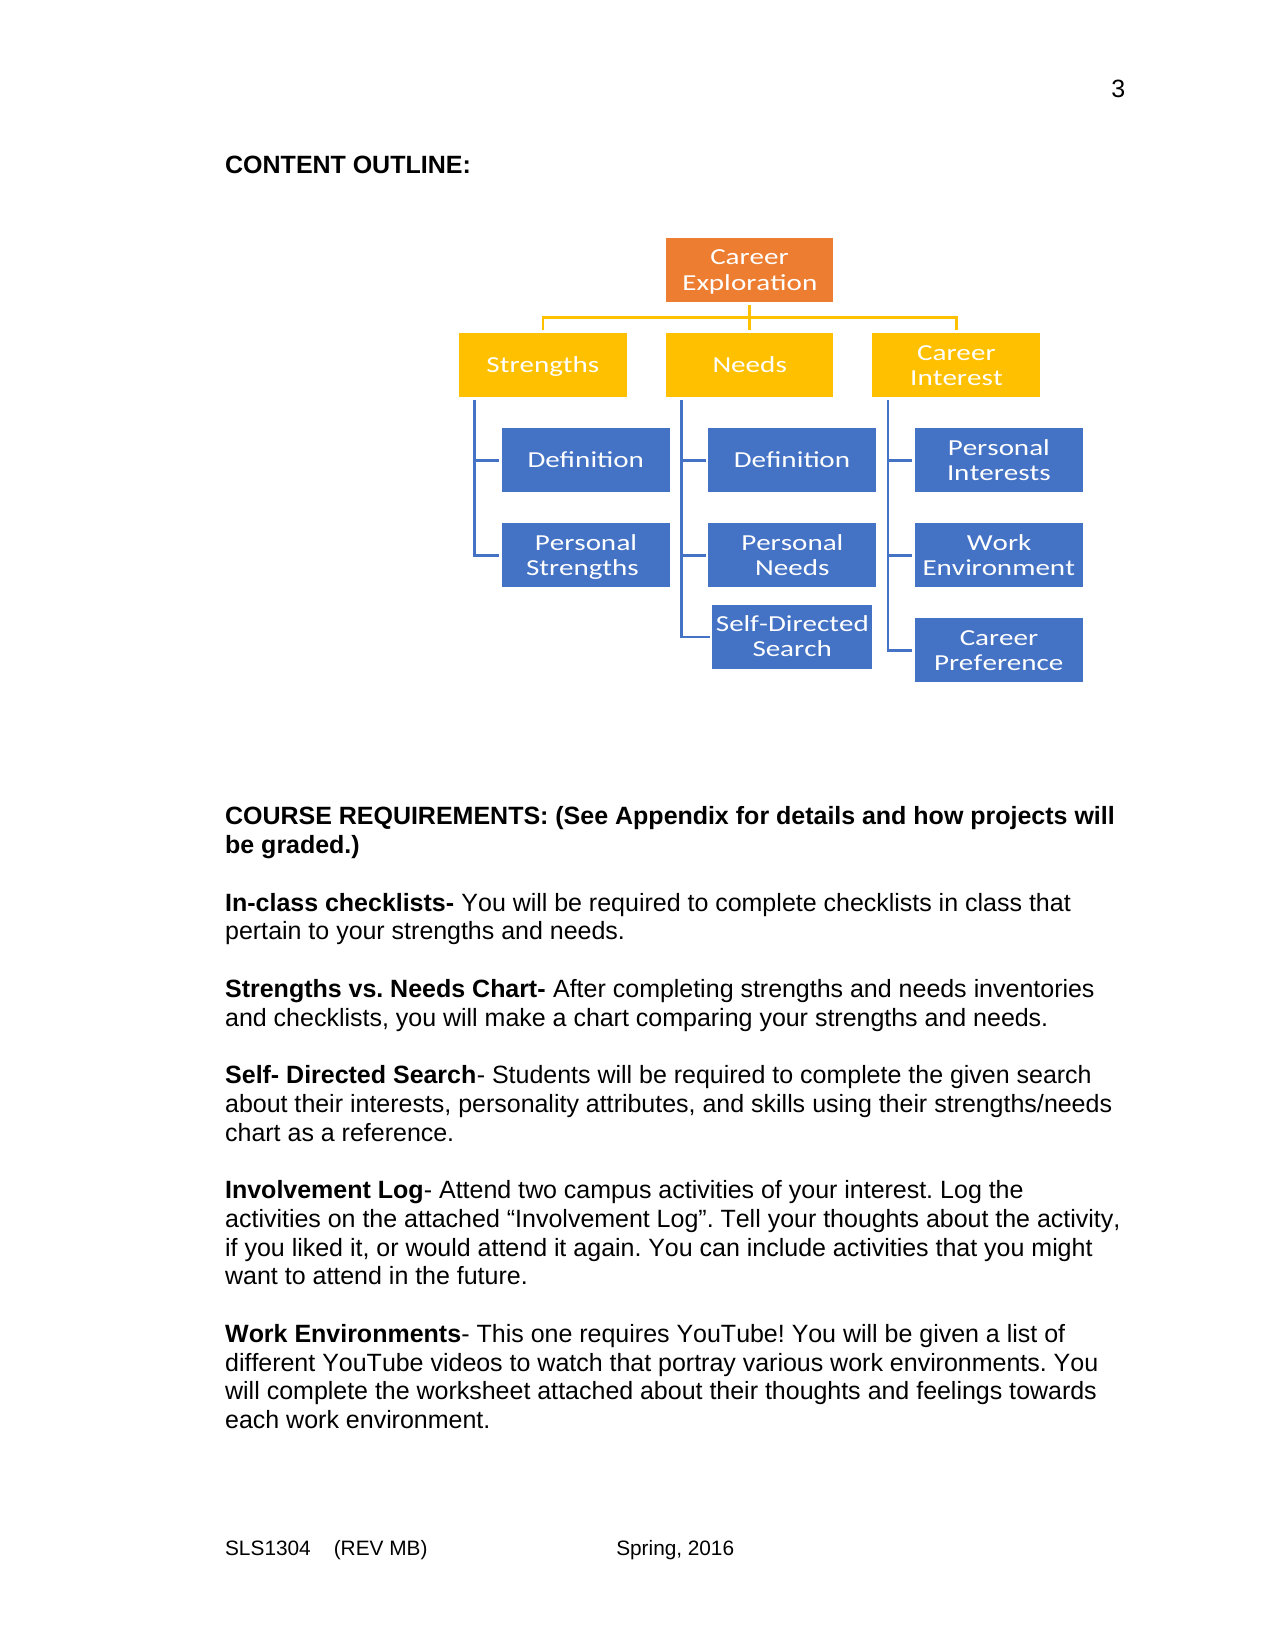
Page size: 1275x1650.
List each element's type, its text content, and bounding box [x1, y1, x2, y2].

text COURSE REQUIREMENTS: (See Appendix for details and how projects will be graded.) [225, 801, 1125, 859]
text Strengths vs. Needs Chart- After completing strengths and needs inventories and checklists, you will make a chart comparing your strengths and needs. [225, 974, 1125, 1031]
text Involvement Log- Attend two campus activities of your interest. Log the activities on the attached “Involvement Log”. Tell your thoughts about the activity, if you liked it, or would attend it again. You can include activities that you might want to attend in the future. [225, 1175, 1125, 1290]
text Content Outline: [225, 150, 1125, 179]
text Work Environments- This one requires YouTube! You will be given a list of different YouTube videos to watch that portray various work environments. You will complete the worksheet attached about their thoughts and feelings towards each work environment. [225, 1319, 1125, 1434]
text Self- Directed Search- Students will be required to complete the given search about their interests, personality attributes, and skills using their strengths/needs chart as a reference. [225, 1060, 1125, 1146]
text In-class checklists- You will be required to complete checklists in class that pertain to your strengths and needs. [225, 888, 1125, 945]
